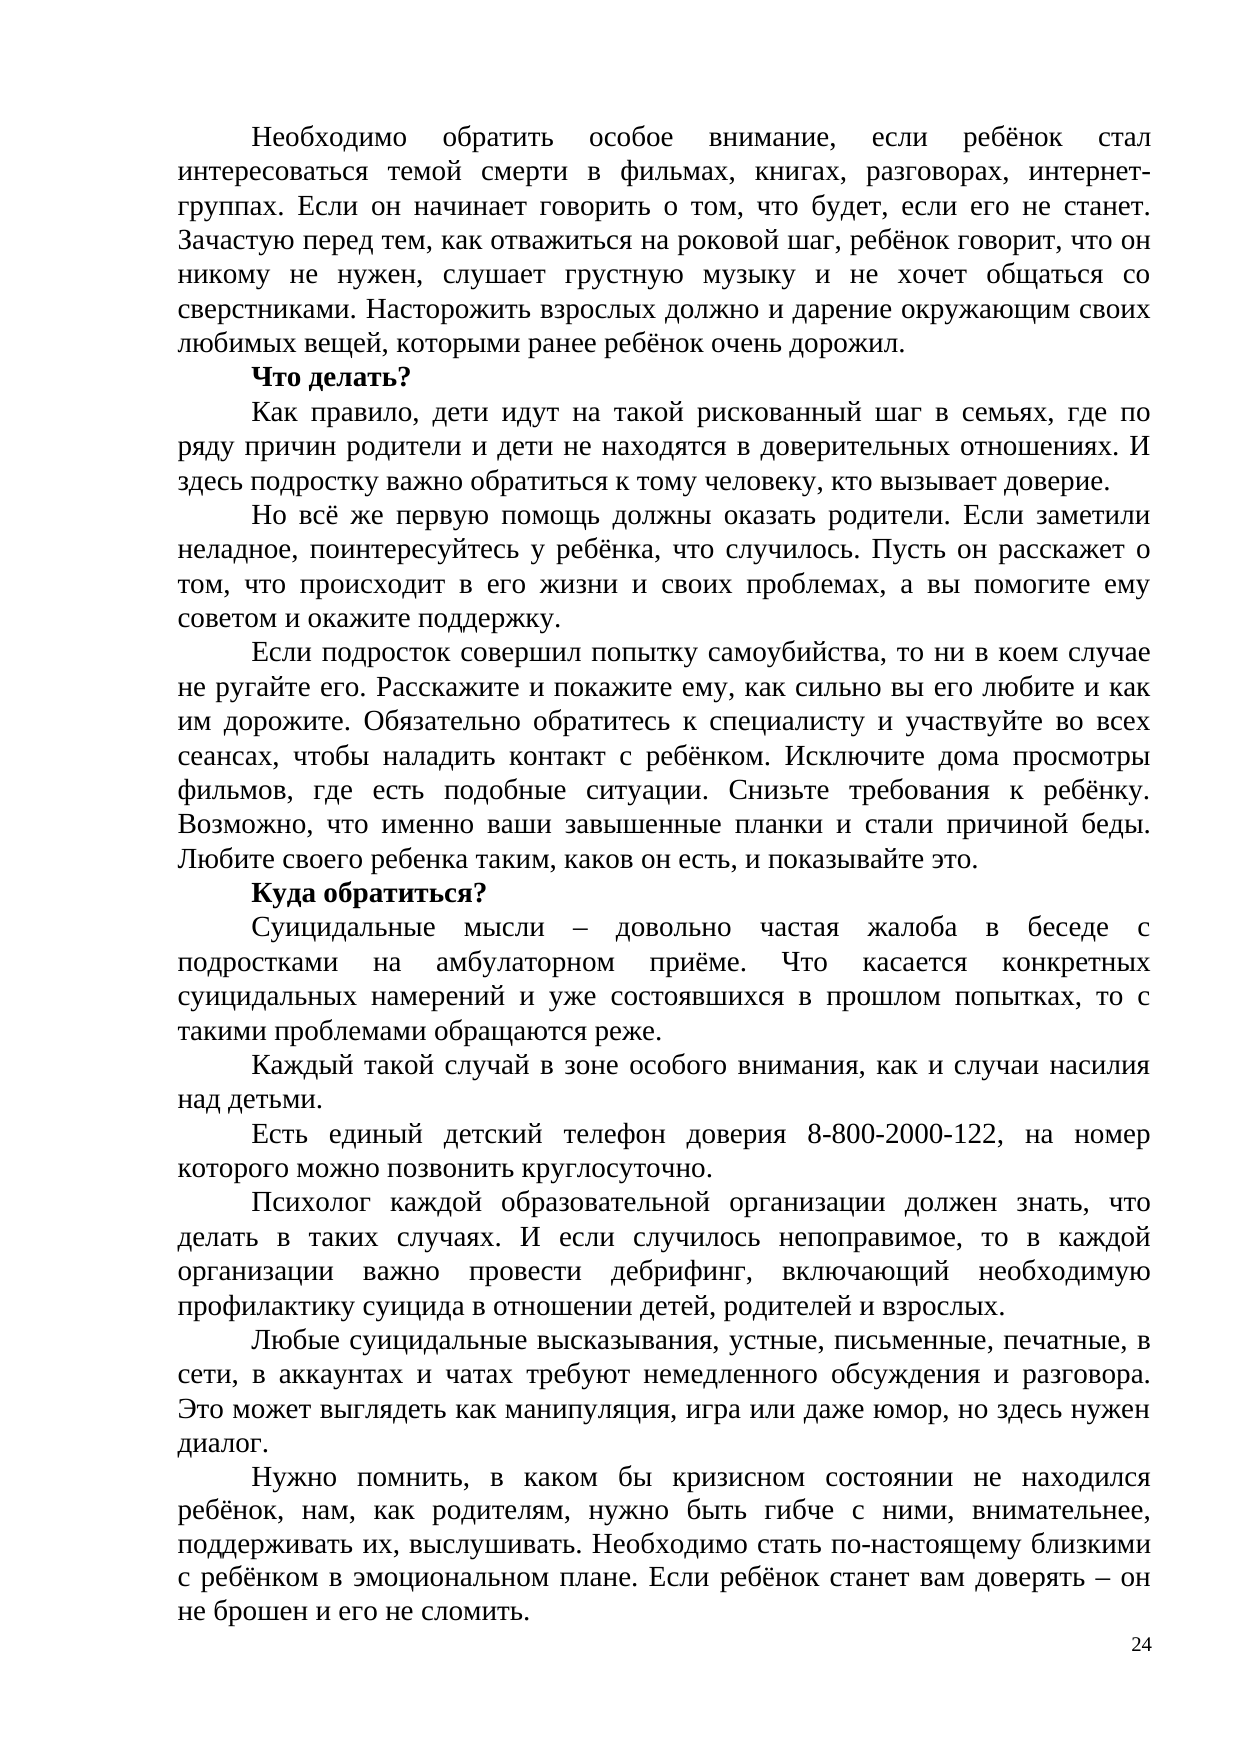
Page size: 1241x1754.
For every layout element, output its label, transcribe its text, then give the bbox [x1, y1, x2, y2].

text Суицидальные мысли – довольно частая жалоба в беседе с подростками на амбулаторном приёме. Что касается конкретных суицидальных намерений и уже состоявшихся в прошлом попытках, то с такими проблемами обращаются реже. [177, 909, 1152, 1046]
text Есть единый детский телефон доверия 8-800-2000-122, на номер которого можно позвонить круглосуточно. [177, 1115, 1152, 1184]
text Куда обратиться? [177, 874, 1152, 909]
text Любые суицидальные высказывания, устные, письменные, печатные, в сети, в аккаунтах и чатах требуют немедленного обсуждения и разговора. Это может выглядеть как манипуляция, игра или даже юмор, но здесь нужен диалог. [177, 1321, 1152, 1459]
text Что делать? [177, 359, 1152, 393]
text Психолог каждой образовательной организации должен знать, что делать в таких случаях. И если случилось непоправимое, то в каждой организации важно провести дебрифинг, включающий необходимую профилактику суицида в отношении детей, родителей и взрослых. [177, 1184, 1152, 1321]
text Если подросток совершил попытку самоубийства, то ни в коем случае не ругайте его. Расскажите и покажите ему, как сильно вы его любите и как им дорожите. Обязательно обратитесь к специалисту и участвуйте во всех сеансах, чтобы наладить контакт с ребёнком. Исключите дома просмотры фильмов, где есть подобные ситуации. Снизьте требования к ребёнку. Возможно, что именно ваши завышенные планки и стали причиной беды. Любите своего ребенка таким, каков он есть, и показывайте это. [177, 634, 1152, 874]
text Каждый такой случай в зоне особого внимания, как и случаи насилия над детьми. [177, 1046, 1152, 1115]
text Как правило, дети идут на такой рискованный шаг в семьях, где по ряду причин родители и дети не находятся в доверительных отношениях. И здесь подростку важно обратиться к тому человеку, кто вызывает доверие. [177, 393, 1152, 496]
text Нужно помнить, в каком бы кризисном состоянии не находился ребёнок, нам, как родителям, нужно быть гибче с ними, внимательнее, поддерживать их, выслушивать. Необходимо стать по-настоящему близкими с ребёнком в эмоциональном плане. Если ребёнок станет вам доверять – он не брошен и его не сломить. [177, 1459, 1152, 1626]
text Но всё же первую помощь должны оказать родители. Если заметили неладное, поинтересуйтесь у ребёнка, что случилось. Пусть он расскажет о том, что происходит в его жизни и своих проблемах, а вы помогите ему советом и окажите поддержку. [177, 496, 1152, 634]
text Необходимо обратить особое внимание, если ребёнок стал интересоваться темой смерти в фильмах, книгах, разговорах, интернет-группах. Если он начинает говорить о том, что будет, если его не станет. Зачастую перед тем, как отважиться на роковой шаг, ребёнок говорит, что он никому не нужен, слушает грустную музыку и не хочет общаться со сверстниками. Насторожить взрослых должно и дарение окружающим своих любимых вещей, которыми ранее ребёнок очень дорожил. [177, 118, 1152, 359]
